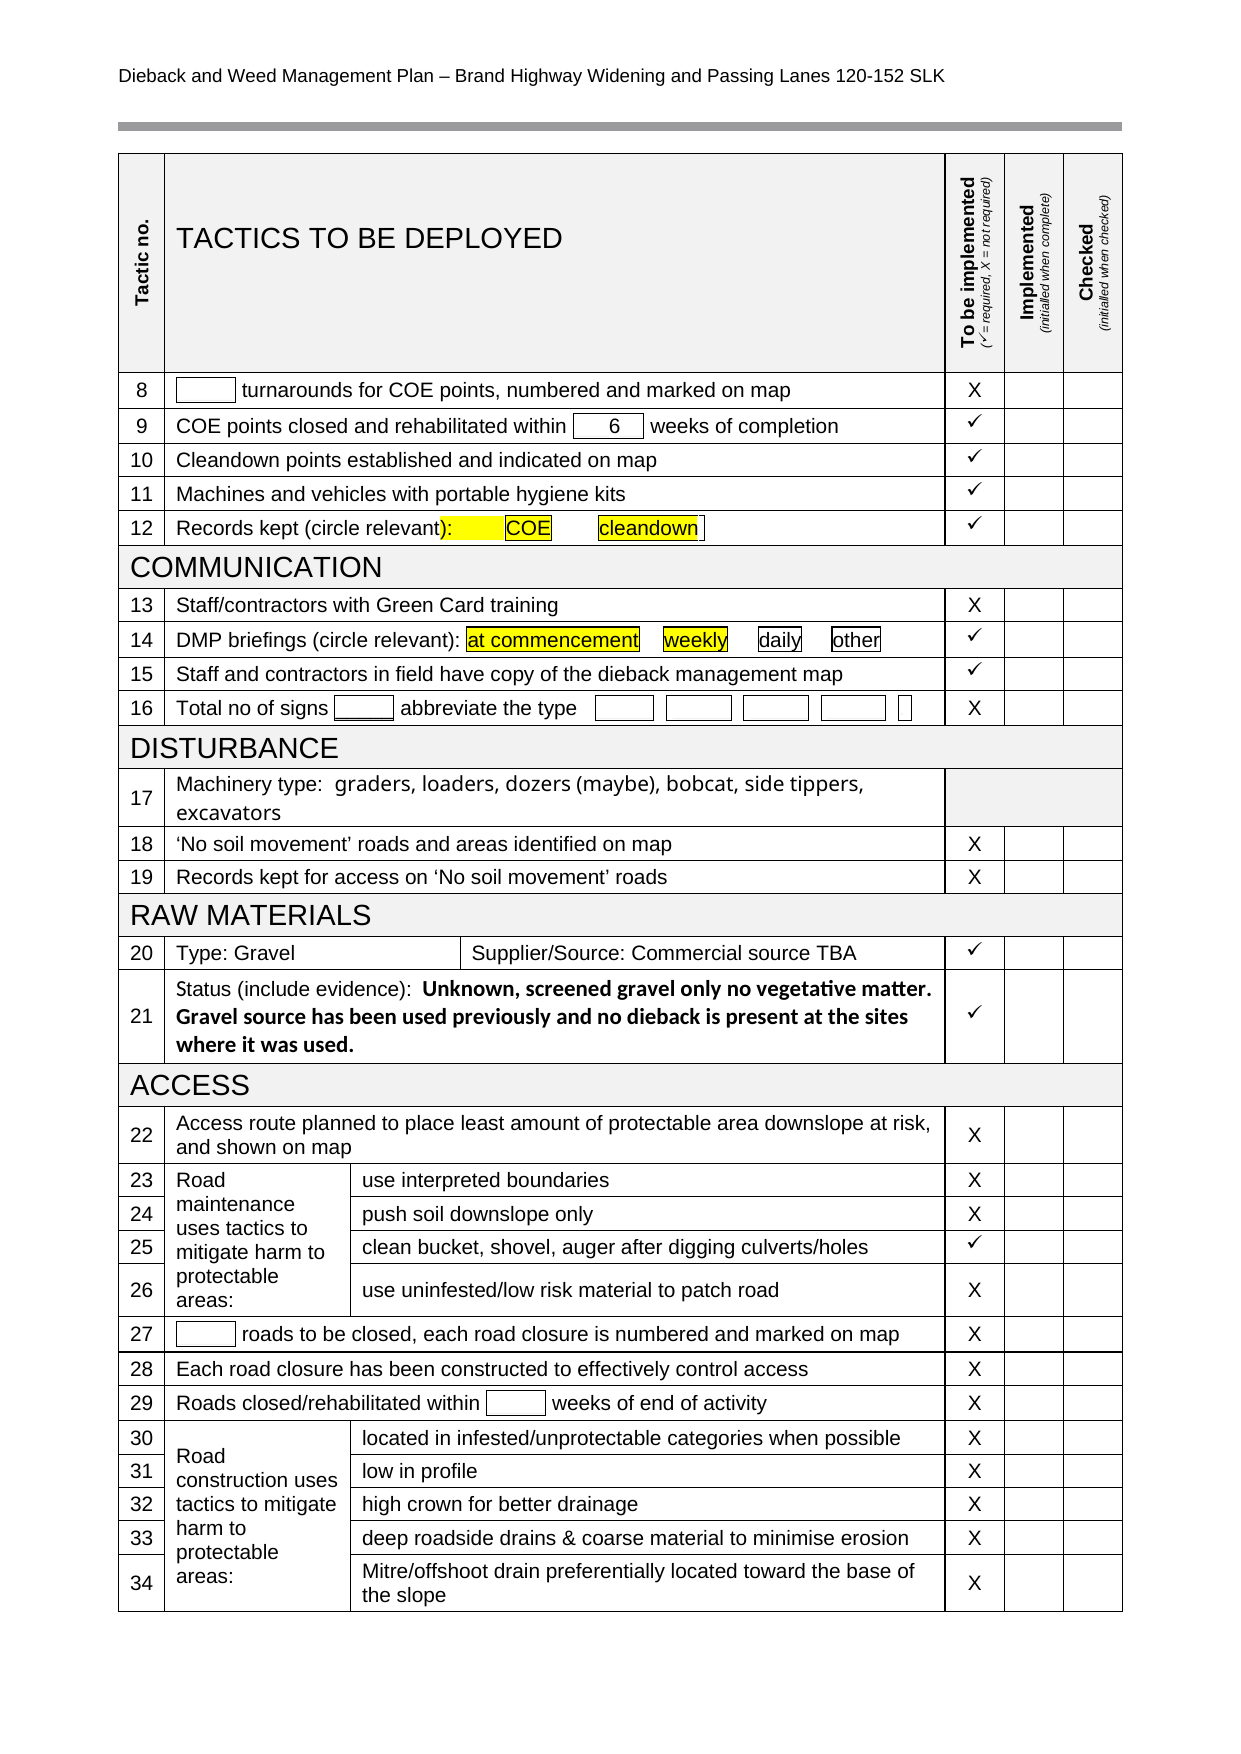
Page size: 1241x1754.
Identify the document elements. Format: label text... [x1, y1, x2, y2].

table_cell Staff/contractors with Green Card training [165, 589, 944, 621]
table_cell [1064, 1353, 1122, 1385]
table_cell located in infested/unprotectable categories when possible [351, 1421, 944, 1453]
table_cell 9 [119, 409, 164, 443]
table_cell [1064, 1164, 1122, 1196]
table_cell COE points closed and rehabilitated within ___6__ weeks of completion [165, 409, 944, 443]
table_cell ACCESS [119, 1064, 1122, 1106]
table_cell [1005, 373, 1063, 407]
table_cell [1005, 937, 1063, 969]
table_cell X [946, 1197, 1004, 1229]
table_cell [946, 622, 1004, 657]
table_cell [1064, 373, 1122, 407]
table_cell push soil downslope only [351, 1197, 944, 1229]
table_cell X [946, 1386, 1004, 1420]
table_cell [1064, 409, 1122, 443]
table_cell [1005, 1421, 1063, 1453]
table_cell [1005, 1455, 1063, 1487]
table_cell [1064, 622, 1122, 657]
table_cell 22 [119, 1107, 164, 1163]
table_cell 15 [119, 658, 164, 690]
table_cell 26 [119, 1264, 164, 1316]
table_cell [1064, 1197, 1122, 1229]
table_cell 18 [119, 827, 164, 859]
table_cell [1005, 970, 1063, 1063]
table_cell X [946, 827, 1004, 859]
table_cell [1064, 937, 1122, 969]
table_cell [1064, 1317, 1122, 1351]
table_cell [946, 477, 1004, 509]
table_cell [1005, 1386, 1063, 1420]
table_cell RAW MATERIALS [119, 894, 1122, 936]
table_cell 34 [119, 1555, 164, 1611]
table_cell 31 [119, 1455, 164, 1487]
table_cell use uninfested/low risk material to patch road [351, 1264, 944, 1316]
table_cell Supplier/Source: Commercial source TBA [461, 937, 944, 969]
table_cell 20 [119, 937, 164, 969]
table_cell [1064, 1107, 1122, 1163]
table_cell [1064, 1488, 1122, 1520]
table_cell [1064, 970, 1122, 1063]
table_cell [1064, 1264, 1122, 1316]
table_cell Road maintenance uses tactics to mitigate harm to protectable areas: [165, 1164, 350, 1316]
table_cell [1005, 622, 1063, 657]
table_cell [1005, 1231, 1063, 1263]
table_cell [1064, 1555, 1122, 1611]
table_cell [1005, 1197, 1063, 1229]
table_cell [1005, 409, 1063, 443]
table_cell [946, 937, 1004, 969]
table_cell [1064, 827, 1122, 859]
table_cell [946, 769, 1122, 826]
table_cell [1005, 1521, 1063, 1553]
table_cell DMP briefings (circle relevant): at commencement weekly daily other [165, 622, 944, 657]
table_header Tactic no. [119, 154, 164, 372]
table_cell [1005, 589, 1063, 621]
table_cell [1064, 589, 1122, 621]
table_cell Total no of signs _____ abbreviate the type _____ _____ _____ _____ . [165, 691, 944, 725]
table_cell [1064, 1421, 1122, 1453]
table_cell X [946, 1164, 1004, 1196]
table_cell 19 [119, 861, 164, 893]
table_cell Cleandown points established and indicated on map [165, 444, 944, 476]
table_cell 16 [119, 691, 164, 725]
table_cell [1005, 1317, 1063, 1351]
table_cell [1064, 511, 1122, 545]
table_cell Staff and contractors in field have copy of the dieback management map [165, 658, 944, 690]
table_cell X [946, 1455, 1004, 1487]
table_cell X [946, 1555, 1004, 1611]
table_cell [1064, 1386, 1122, 1420]
table_cell Type: Gravel [165, 937, 460, 969]
table_cell 29 [119, 1386, 164, 1420]
table_cell [1005, 861, 1063, 893]
table_header Checked (initialled when checked) [1064, 154, 1122, 372]
table_header TACTICS TO BE DEPLOYED [165, 154, 944, 372]
table_cell clean bucket, shovel, auger after digging culverts/holes [351, 1231, 944, 1263]
table_cell [946, 1231, 1004, 1263]
table_cell DISTURBANCE [119, 726, 1122, 768]
table_cell 28 [119, 1353, 164, 1385]
table_cell 27 [119, 1317, 164, 1351]
table_cell Records kept for access on ‘No soil movement’ roads [165, 861, 944, 893]
table_cell X [946, 1521, 1004, 1553]
table_cell X [946, 589, 1004, 621]
table_cell [1005, 1107, 1063, 1163]
table_cell Road construction uses tactics to mitigate harm to protectable areas: [165, 1421, 350, 1611]
table_cell [946, 511, 1004, 545]
table_cell [946, 444, 1004, 476]
table_cell [1064, 477, 1122, 509]
table_cell 30 [119, 1421, 164, 1453]
table_cell 11 [119, 477, 164, 509]
table_cell [1064, 691, 1122, 725]
table_cell ‘No soil movement’ roads and areas identified on map [165, 827, 944, 859]
table_cell use interpreted boundaries [351, 1164, 944, 1196]
table_cell Mitre/offshoot drain preferentially located toward the base of the slope [351, 1555, 944, 1611]
table_cell [1005, 1488, 1063, 1520]
table_cell 12 [119, 511, 164, 545]
table_cell high crown for better drainage [351, 1488, 944, 1520]
table_cell [1005, 691, 1063, 725]
table_cell [1064, 1231, 1122, 1263]
table_cell 8 [119, 373, 164, 407]
table_cell X [946, 1317, 1004, 1351]
table_cell [1005, 477, 1063, 509]
table_cell [1064, 658, 1122, 690]
table_cell [1005, 1164, 1063, 1196]
table_cell [1064, 861, 1122, 893]
table_cell _____ roads to be closed, each road closure is numbered and marked on map [165, 1317, 944, 1351]
table_cell 21 [119, 970, 164, 1063]
table_cell Machines and vehicles with portable hygiene kits [165, 477, 944, 509]
table_header To be implemented (= required, X = not required) [946, 154, 1004, 372]
table_cell [1005, 1353, 1063, 1385]
table_cell X [946, 691, 1004, 725]
table_cell [946, 970, 1004, 1063]
table_cell [1064, 1455, 1122, 1487]
table_cell [1005, 1555, 1063, 1611]
table_cell 10 [119, 444, 164, 476]
table_cell X [946, 1264, 1004, 1316]
table_cell Roads closed/rehabilitated within _____ weeks of end of activity [165, 1386, 944, 1420]
table_cell Access route planned to place least amount of protectable area downslope at risk, and shown on map [165, 1107, 944, 1163]
table_cell 17 [119, 769, 164, 826]
table_cell Records kept (circle relevant): COE cleandown [165, 511, 944, 545]
table_cell 32 [119, 1488, 164, 1520]
table_cell [1064, 444, 1122, 476]
table_cell COMMUNICATION [119, 546, 1122, 588]
table_cell X [946, 1488, 1004, 1520]
table_cell 23 [119, 1164, 164, 1196]
table_cell 13 [119, 589, 164, 621]
table_cell low in profile [351, 1455, 944, 1487]
table_cell 14 [119, 622, 164, 657]
table_cell 24 [119, 1197, 164, 1229]
table_cell 25 [119, 1231, 164, 1263]
table_cell X [946, 861, 1004, 893]
table_cell _____ turnarounds for COE points, numbered and marked on map [165, 373, 944, 407]
table_cell [946, 658, 1004, 690]
table_cell X [946, 373, 1004, 407]
table_cell [1005, 658, 1063, 690]
table_cell [1005, 444, 1063, 476]
table_cell [1064, 1521, 1122, 1553]
table_cell Each road closure has been constructed to effectively control access [165, 1353, 944, 1385]
table_cell [1005, 1264, 1063, 1316]
table_cell Status (include evidence): Unknown, screened gravel only no vegetative matter. Gravel source has been used previously and no dieback is present at the sites where it was used. [165, 970, 944, 1063]
table_cell Machinery type: graders, loaders, dozers (maybe), bobcat, side tippers, excavators [165, 769, 944, 826]
table_cell X [946, 1421, 1004, 1453]
table_cell 33 [119, 1521, 164, 1553]
table_cell X [946, 1107, 1004, 1163]
table_cell [1005, 827, 1063, 859]
table_header Implemented (initialled when complete) [1005, 154, 1063, 372]
table_cell [1005, 511, 1063, 545]
table_cell [946, 409, 1004, 443]
table_cell deep roadside drains & coarse material to minimise erosion [351, 1521, 944, 1553]
table_cell X [946, 1353, 1004, 1385]
